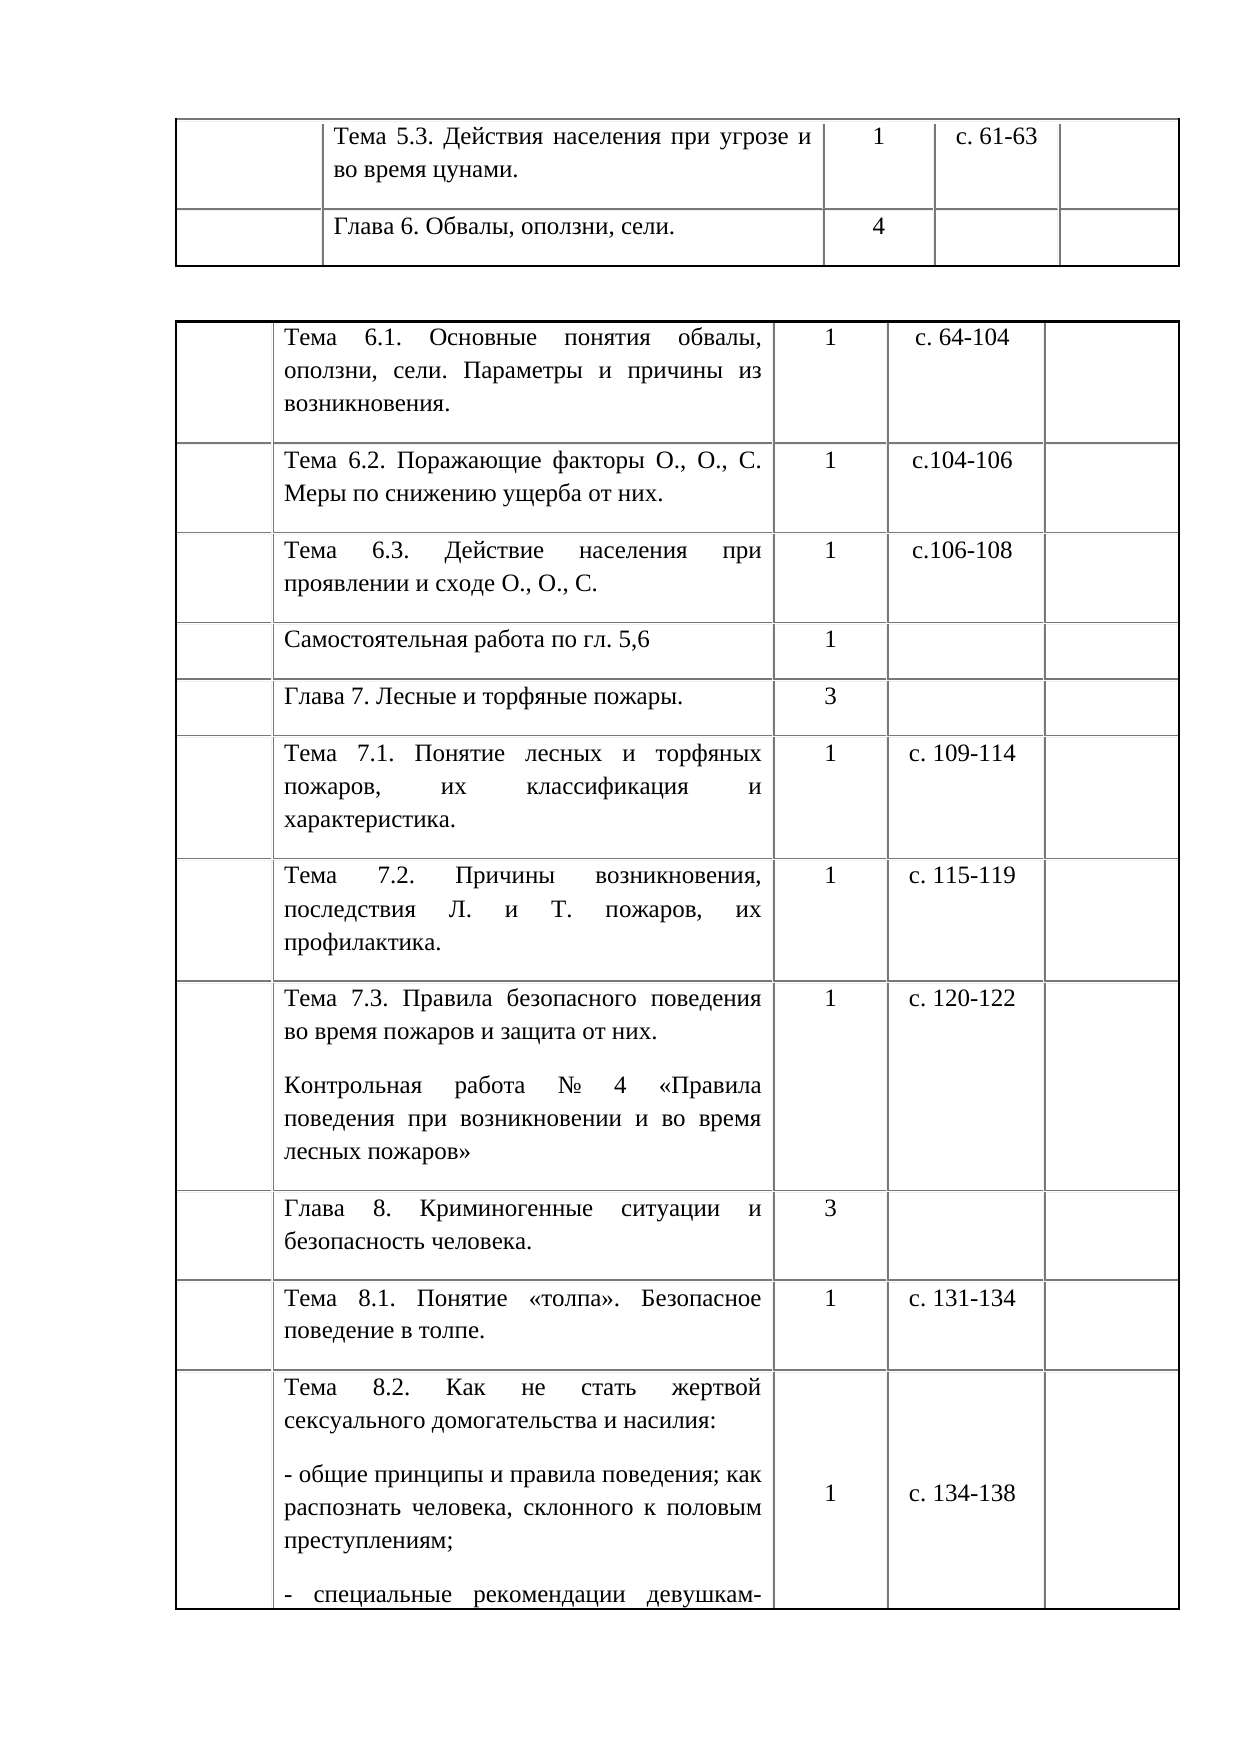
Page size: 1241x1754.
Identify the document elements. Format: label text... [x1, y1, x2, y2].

table_cell [177, 1283, 271, 1369]
table_cell [177, 861, 271, 980]
table_cell [1046, 738, 1178, 857]
table_cell 4 [825, 211, 933, 264]
table_cell 1 [775, 861, 886, 980]
table_cell 1 [775, 1283, 886, 1369]
table_cell Глава 7. Лесные и торфяные пожары. [274, 682, 772, 735]
table_header Тема 6.1. Основные понятия обвалы, оползни, сели. Параметры и причины из возникновения. [274, 323, 772, 442]
table_cell с. 109-114 [889, 738, 1043, 857]
table_cell [1059, 122, 1178, 208]
table_cell [177, 625, 271, 678]
table_cell [177, 682, 271, 735]
table_cell [177, 120, 322, 208]
table_cell [177, 445, 271, 532]
table_cell Тема 8.1. Понятие «толпа». Безопасное поведение в толпе. [274, 1283, 772, 1369]
table_cell Тема 5.3. Действия населения при угрозе и во время цунами. [322, 122, 823, 208]
table_cell Тема 7.2. Причины возникновения, последствия Л. и Т. пожаров, их профилактика. [274, 861, 772, 980]
table_cell [889, 625, 1043, 678]
table_cell Тема 7.3. Правила безопасного поведения во время пожаров и защита от них. Контрольная работа № 4 «Правила поведения при возникновении и во время лесных пожаров» [274, 984, 772, 1190]
table_cell 1 [775, 535, 886, 621]
table_cell 1 [775, 984, 886, 1190]
table_cell [1061, 211, 1178, 264]
table_cell Тема 6.2. Поражающие факторы О., О., С. Меры по снижению ущерба от них. [274, 445, 772, 532]
table_cell Глава 6. Обвалы, оползни, сели. [324, 211, 822, 264]
table_cell с. 61-63 [934, 120, 1059, 208]
table_cell с. 115-119 [889, 861, 1043, 980]
table_cell Глава 8. Криминогенные ситуации и безопасность человека. [274, 1193, 772, 1279]
table_cell [177, 1193, 271, 1279]
table_cell [1046, 984, 1178, 1190]
table_cell [889, 1193, 1043, 1279]
table_cell [889, 682, 1043, 735]
table_cell Самостоятельная работа по гл. 5,6 [274, 625, 772, 678]
table_cell [177, 1373, 271, 1608]
table_cell 1 [775, 738, 886, 857]
table_cell 1 [823, 120, 934, 208]
table_cell с. 120-122 [889, 984, 1043, 1190]
table_cell [1046, 861, 1178, 980]
table_cell [936, 211, 1057, 264]
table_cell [274, 1373, 772, 1608]
table_cell 1 [775, 625, 886, 678]
table_cell с.104-106 [889, 445, 1043, 532]
table_cell [1046, 445, 1178, 532]
table_cell [1046, 1373, 1178, 1608]
table_cell [177, 535, 271, 621]
table_cell 1 1 [775, 1373, 886, 1608]
table_cell [177, 984, 271, 1190]
table_cell 1 [775, 445, 886, 532]
table_cell Тема 6.3. Действие населения при проявлении и сходе О., О., С. [274, 535, 772, 621]
table_cell [177, 211, 321, 264]
table_cell [1046, 682, 1178, 735]
table_header [1046, 323, 1178, 442]
table_cell 3 [775, 682, 886, 735]
table_cell 3 [775, 1193, 886, 1279]
table_cell [1046, 1193, 1178, 1279]
table_cell с. 131-134 [889, 1283, 1043, 1369]
table_cell [177, 738, 271, 857]
table_header [177, 323, 271, 442]
table_cell [1046, 625, 1178, 678]
table_cell [1046, 1283, 1178, 1369]
table_cell с.106-108 [889, 535, 1043, 621]
table_header с. 64-104 [889, 323, 1043, 442]
table_cell Тема 7.1. Понятие лесных и торфяных пожаров, их классификация и характеристика. [274, 738, 772, 857]
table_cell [889, 1373, 1043, 1608]
table_cell [1046, 535, 1178, 621]
table_header 1 [775, 323, 886, 442]
